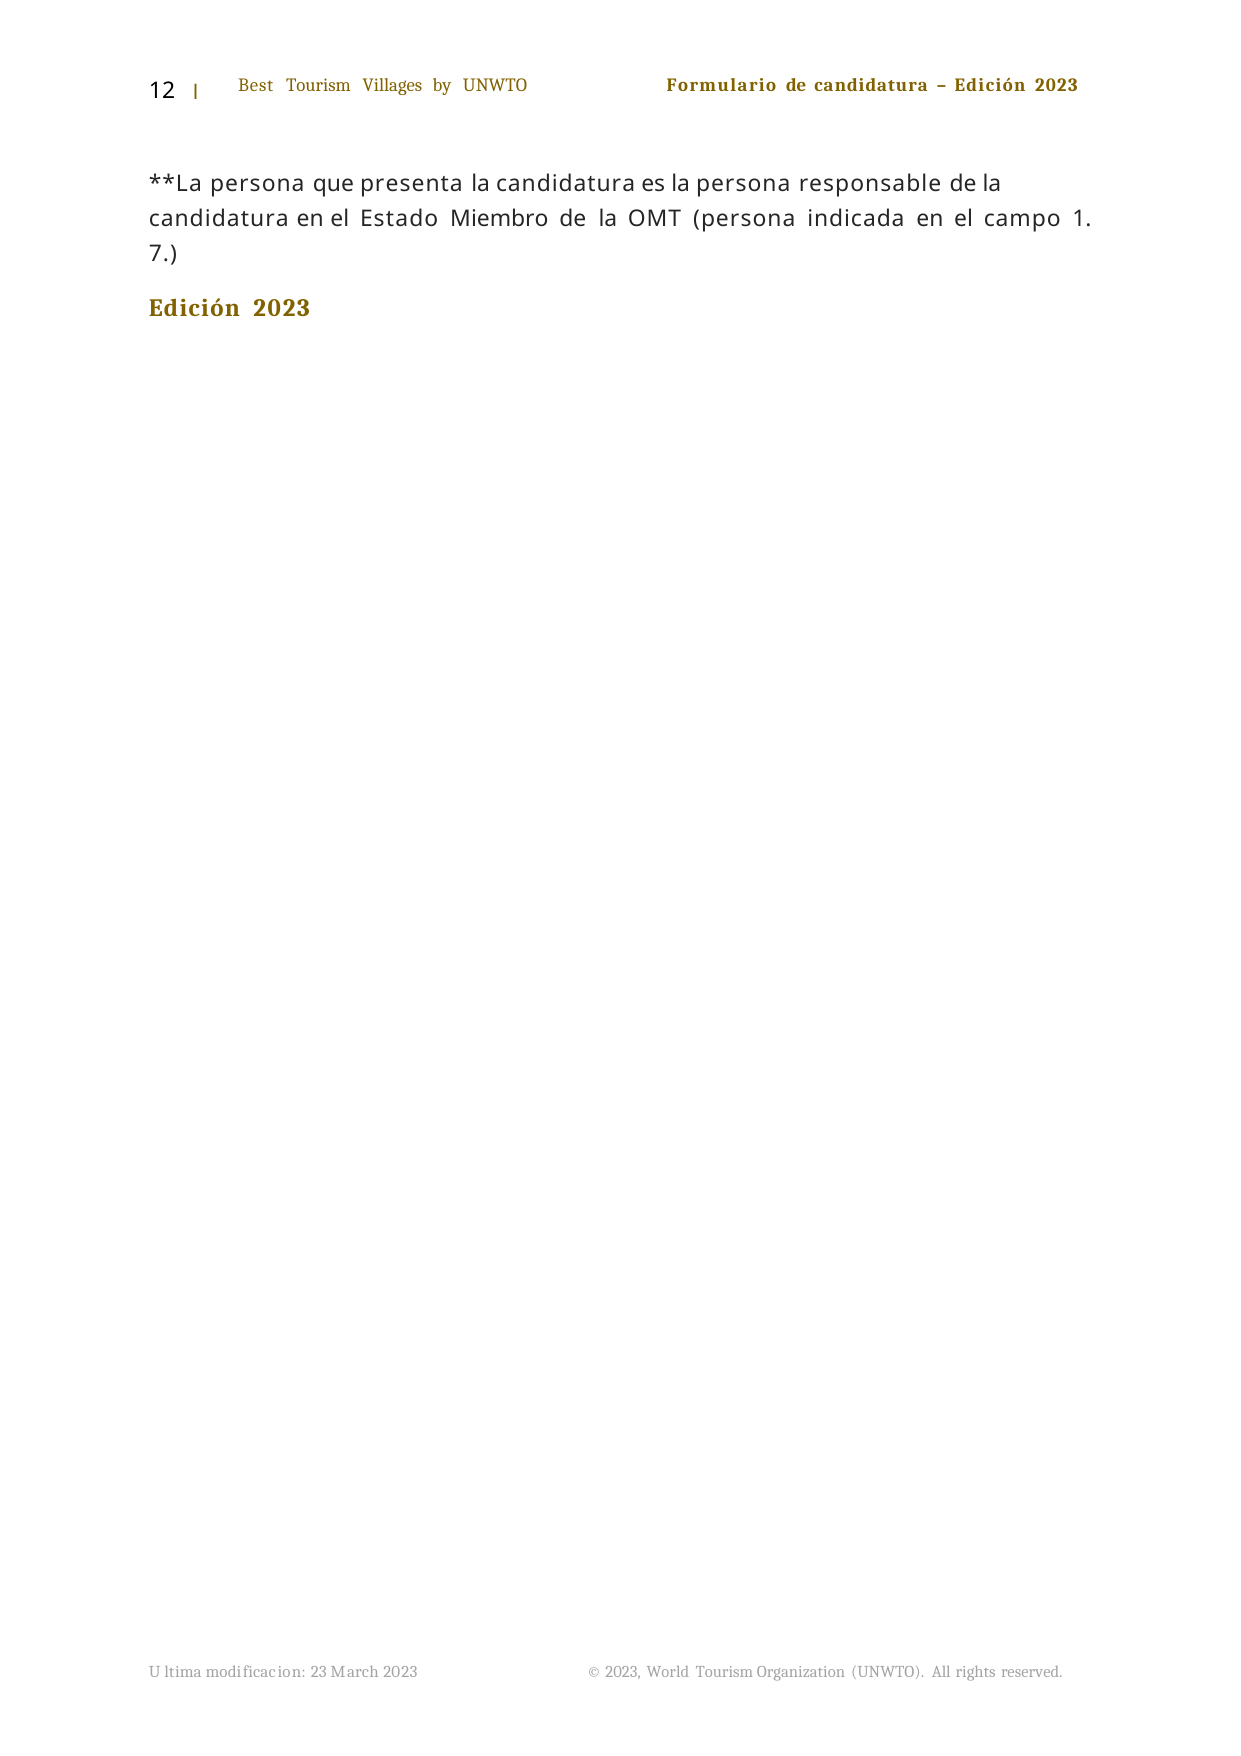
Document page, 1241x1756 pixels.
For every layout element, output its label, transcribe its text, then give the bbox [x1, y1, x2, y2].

text **La persona que presenta la candidatura es la persona responsable de la candidatura en el Estado Miembro de la OMT (persona indicada en el campo 1. 7.) [148, 167, 1094, 268]
subtitle Edición 2023 [148, 294, 1134, 322]
